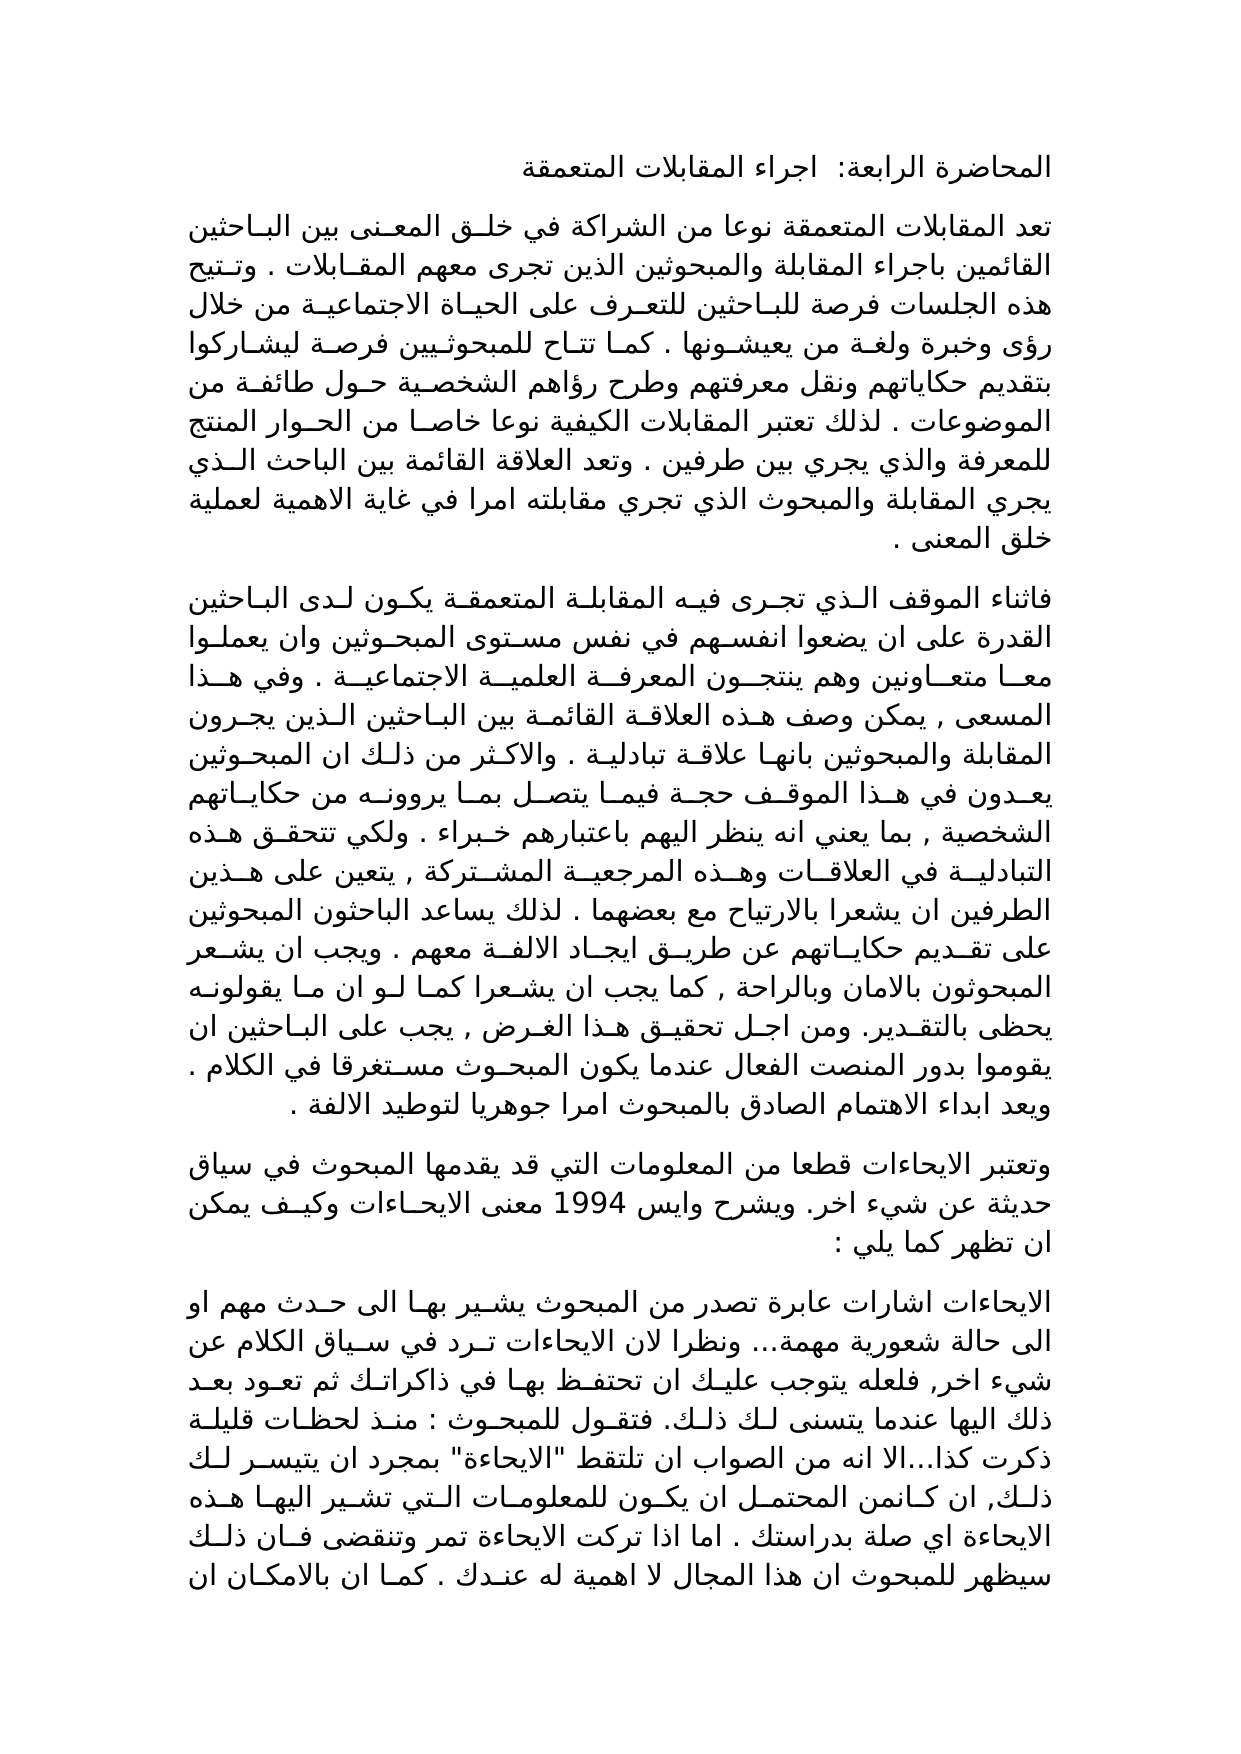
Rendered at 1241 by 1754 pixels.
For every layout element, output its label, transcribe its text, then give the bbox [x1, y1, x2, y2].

text وتعتبر الايحاءات قطعا من المعلومات التي قد يقدمها المبحوث في سياق حديثة عن شيء اخر. ويشرح وايس 1994 معنى الايحاءات وكيف يمكن ان تظهر كما يلي : [187, 1147, 1053, 1259]
text المحاضرة الرابعة: اجراء المقابلات المتعمقة [187, 150, 1053, 184]
text فاثناء الموقف الذي تجرى فيه المقابلة المتعمقة يكون لدى الباحثين القدرة على ان يضعوا انفسهم في نفس مستوى المبحوثين وان يعملوا معا متعاونين وهم ينتجون المعرفة العلمية الاجتماعية . وفي هذا المسعى , يمكن وصف هذه العلاقة القائمة بين الباحثين الذين يجرون المقابلة والمبحوثين بانها علاقة تبادلية . والاكثر من ذلك ان المبحوثين يعدون في هذا الموقف حجة فيما يتصل بما يروونه من حكاياتهم الشخصية , بما يعني انه ينظر اليهم باعتبارهم خبراء . ولكي تتحقق هذه التبادلية في العلاقات وهذه المرجعية المشتركة , يتعين على هذين الطرفين ان يشعرا بالارتياح مع بعضهما . لذلك يساعد الباحثون المبحوثين على تقديم حكاياتهم عن طريق ايجاد الالفة معهم . ويجب ان يشعر المبحوثون بالامان وبالراحة , كما يجب ان يشعرا كما لو ان ما يقولونه يحظى بالتقدير. ومن اجل تحقيق هذا الغرض , يجب على الباحثين ان يقوموا بدور المنصت الفعال عندما يكون المبحوث مستغرقا في الكلام . ويعد ابداء الاهتمام الصادق بالمبحوث امرا جوهريا لتوطيد الالفة . [187, 581, 1053, 1122]
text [187, 1285, 1053, 1592]
text تعد المقابلات المتعمقة نوعا من الشراكة في خلق المعنى بين الباحثين القائمين باجراء المقابلة والمبحوثين الذين تجرى معهم المقابلات . وتتيح هذه الجلسات فرصة للباحثين للتعرف على الحياة الاجتماعية من خلال رؤى وخبرة ولغة من يعيشونها . كما تتاح للمبحوثيين فرصة ليشاركوا بتقديم حكاياتهم ونقل معرفتهم وطرح رؤاهم الشخصية حول طائفة من الموضوعات . لذلك تعتبر المقابلات الكيفية نوعا خاصا من الحوار المنتج للمعرفة والذي يجري بين طرفين . وتعد العلاقة القائمة بين الباحث الذي يجري المقابلة والمبحوث الذي تجري مقابلته امرا في غاية الاهمية لعملية خلق المعنى . [187, 210, 1053, 555]
